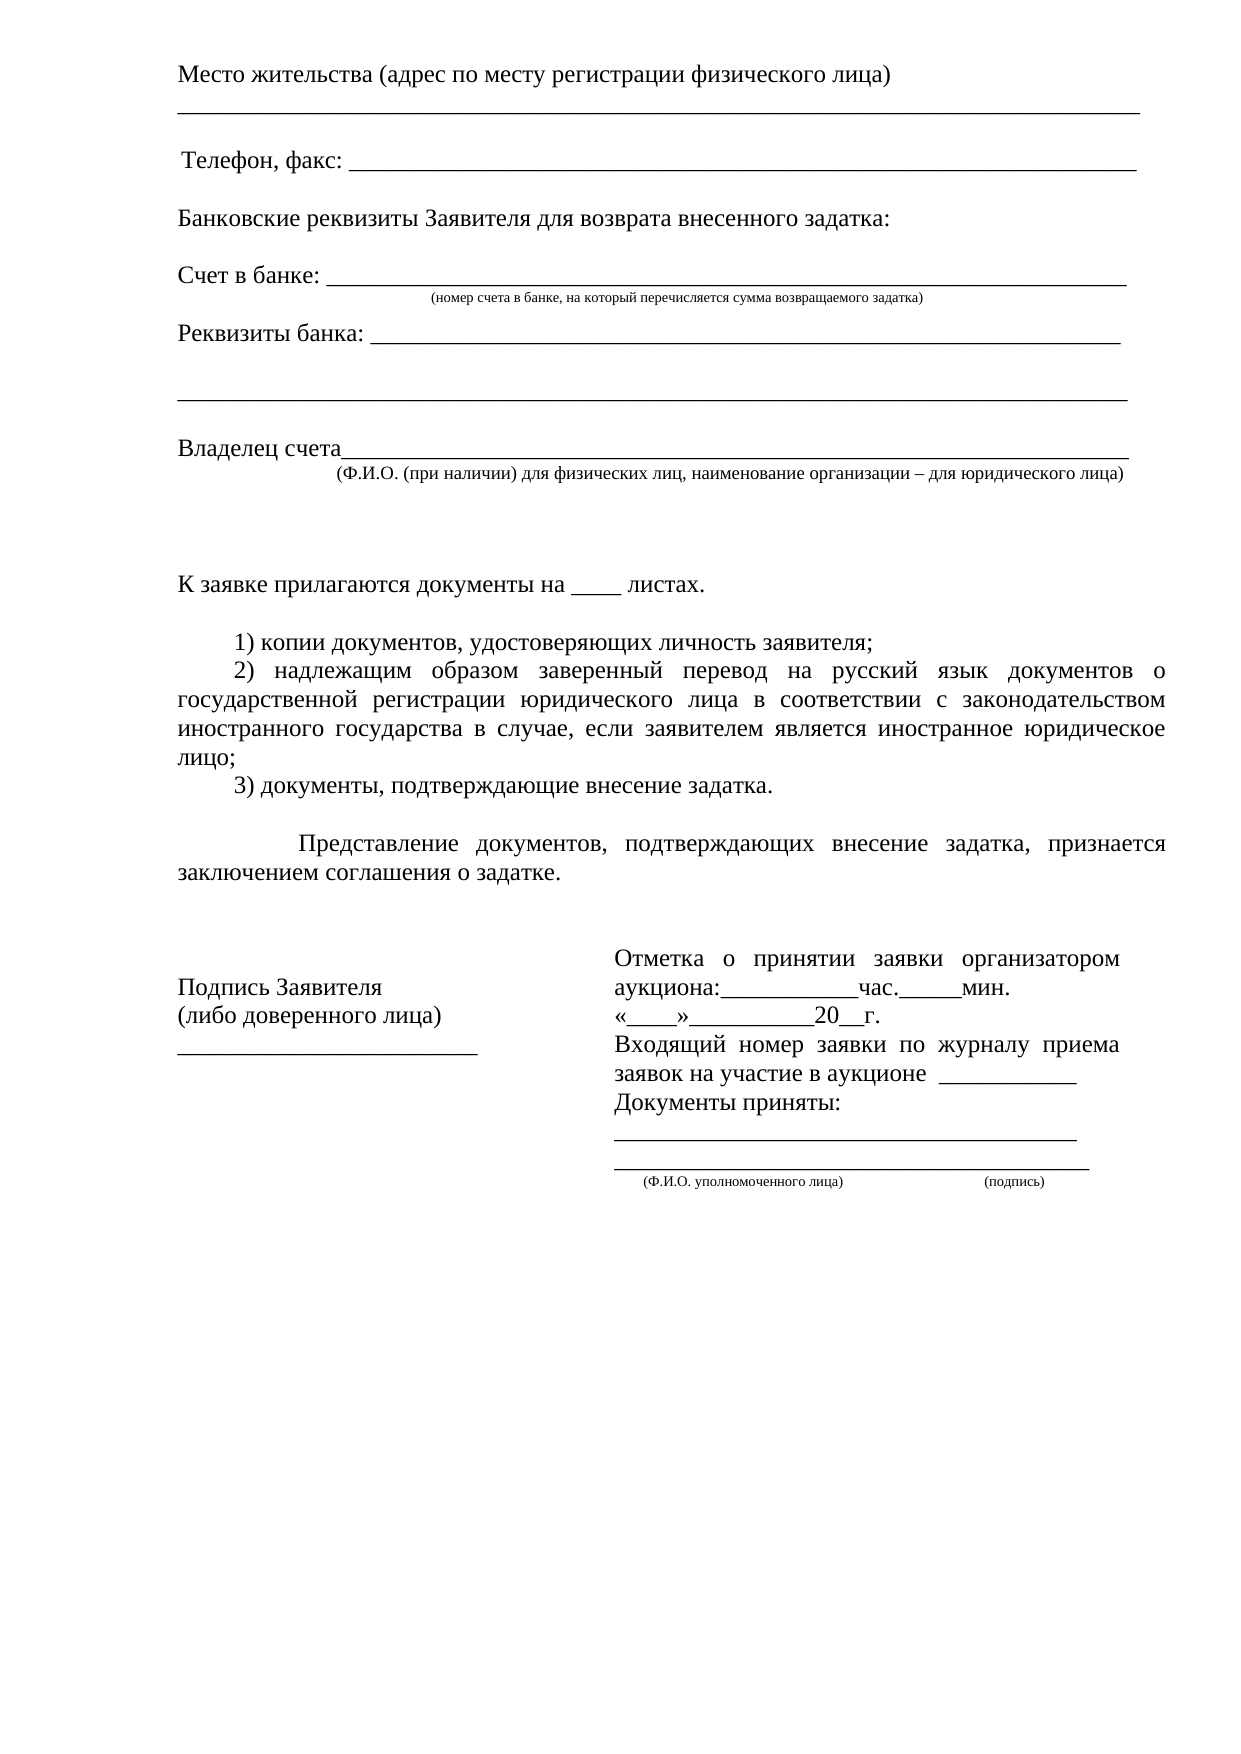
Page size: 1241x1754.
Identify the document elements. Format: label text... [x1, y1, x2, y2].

text Телефон, факс: _______________________________________________________________ [177, 145, 1167, 174]
text (Ф.И.О. (при наличии) для физических лиц, наименование организации – для юридического лица) [177, 462, 1167, 483]
text ____________________________________________________________________________ [177, 375, 1167, 404]
text Банковские реквизиты Заявителя для возврата внесенного задатка: [177, 203, 1167, 232]
text (номер счета в банке, на который перечисляется сумма возвращаемого задатка) [177, 289, 1167, 318]
text Владелец счета_______________________________________________________________ [177, 433, 1167, 462]
text 3) документы, подтверждающие внесение задатка. [177, 771, 1167, 799]
text Реквизиты банка: ____________________________________________________________ [177, 318, 1167, 347]
title К заявке прилагаются документы на ____ листах. [177, 569, 1167, 598]
text 1) копии документов, удостоверяющих личность заявителя; [177, 627, 1167, 656]
table_header Подпись Заявителя (либо доверенного лица) ________________________ [166, 943, 603, 1317]
table_header Отметка о принятии заявки организатором аукциона:___________час._____мин. «____»__________20__г. Входящий номер заявки по журналу приема заявок на участие в аукционе ___________ Документы приняты: _____________________________________ ______________________________________ (Ф.И.О. уполномоченного лица) (подпись) [603, 943, 1132, 1317]
text 2) надлежащим образом заверенный перевод на русский язык документов о государственной регистрации юридического лица в соответствии с законодательством иностранного государства в случае, если заявителем является иностранное юридическое лицо; [177, 656, 1167, 771]
text Представление документов, подтверждающих внесение задатка, признается заключением соглашения о задатке. [177, 828, 1167, 886]
text Место жительства (адрес по месту регистрации физического лица) _____________________________________________________________________________ [177, 59, 1167, 117]
text Счет в банке: ________________________________________________________________ [177, 260, 1167, 289]
